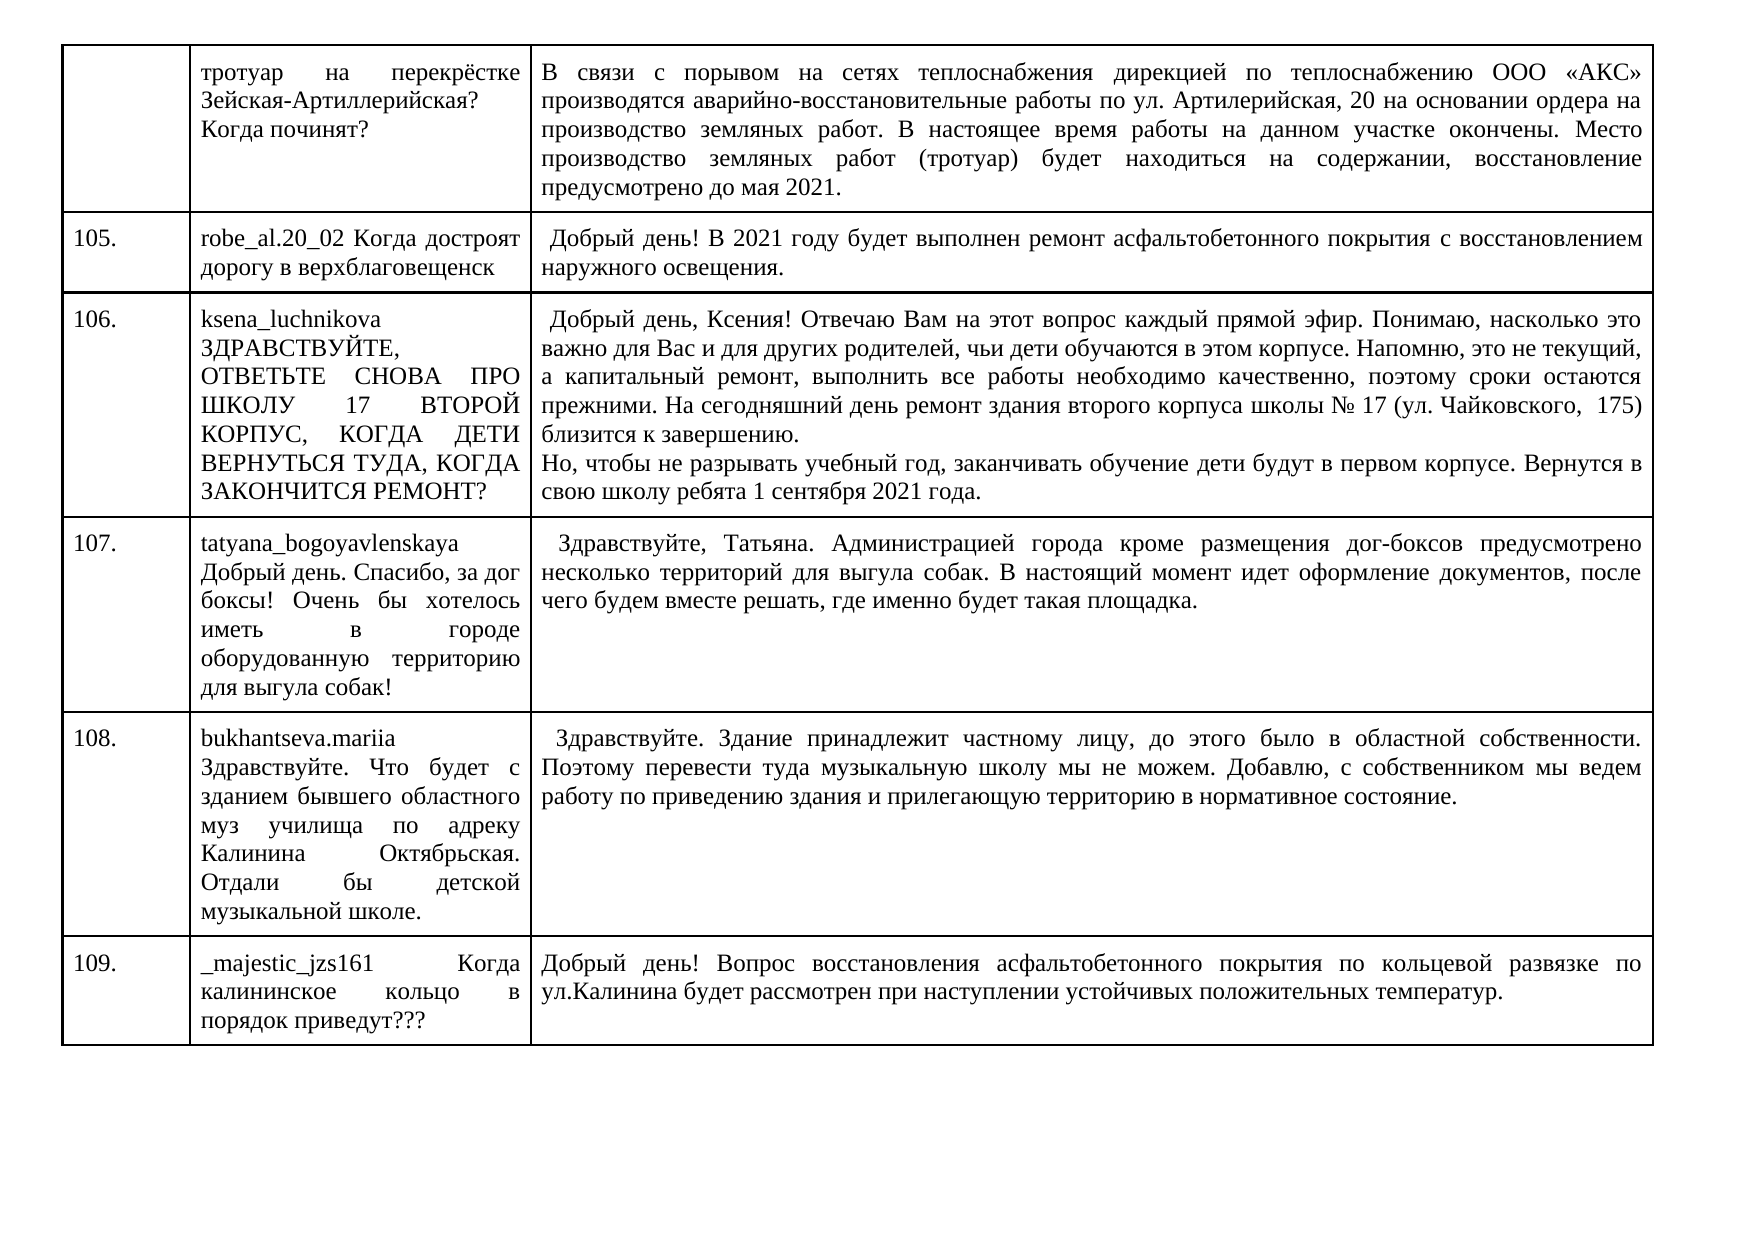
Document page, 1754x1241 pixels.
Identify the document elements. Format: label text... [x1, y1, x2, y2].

table_cell [64, 713, 189, 935]
table_cell [64, 294, 189, 516]
table_cell Здравствуйте. Здание принадлежит частному лицу, до этого было в областной собственности. Поэтому перевести туда музыкальную школу мы не можем. Добавлю, с собственником мы ведем работу по приведению здания и прилегающую территорию в нормативное состояние. [532, 713, 1652, 935]
table_cell tatyana_bogoyavlenskaya Добрый день. Спасибо, за дог боксы! Очень бы хотелось иметь в городе оборудованную территорию для выгула собак! [191, 518, 530, 711]
table_cell Здравствуйте, Татьяна. Администрацией города кроме размещения дог-боксов предусмотрено несколько территорий для выгула собак. В настоящий момент идет оформление документов, после чего будем вместе решать, где именно будет такая площадка. [532, 518, 1652, 711]
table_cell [191, 46, 530, 211]
table_cell robe_al.20_02 Когда достроят дорогу в верхблаговещенск [191, 213, 530, 291]
table_cell [64, 46, 189, 211]
table_cell Добрый день! В 2021 году будет выполнен ремонт асфальтобетонного покрытия с восстановлением наружного освещения. [532, 213, 1652, 291]
table_cell [64, 213, 189, 291]
table_cell bukhantseva.mariia Здравствуйте. Что будет с зданием бывшего областного муз училища по адреку Калинина Октябрьская. Отдали бы детской музыкальной школе. [191, 713, 530, 935]
table_cell ksena_luchnikova ЗДРАВСТВУЙТЕ, ОТВЕТЬТЕ СНОВА ПРО ШКОЛУ 17 ВТОРОЙ КОРПУС, КОГДА ДЕТИ ВЕРНУТЬСЯ ТУДА, КОГДА ЗАКОНЧИТСЯ РЕМОНТ? [191, 294, 530, 516]
table_cell [64, 937, 189, 1044]
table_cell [532, 46, 1652, 211]
table_cell Добрый день! Вопрос восстановления асфальтобетонного покрытия по кольцевой развязке по ул.Калинина будет рассмотрен при наступлении устойчивых положительных температур. [532, 937, 1652, 1044]
table_cell _majestic_jzs161 Когда калининское кольцо в порядок приведут??? [191, 937, 530, 1044]
table_cell Добрый день, Ксения! Отвечаю Вам на этот вопрос каждый прямой эфир. Понимаю, насколько это важно для Вас и для других родителей, чьи дети обучаются в этом корпусе. Напомню, это не текущий, а капитальный ремонт, выполнить все работы необходимо качественно, поэтому сроки остаются прежними. На сегодняшний день ремонт здания второго корпуса школы № 17 (ул. Чайковского, 175) близится к завершению. Но, чтобы не разрывать учебный год, заканчивать обучение дети будут в первом корпусе. Вернутся в свою школу ребята 1 сентября 2021 года. [532, 294, 1652, 516]
table_cell [64, 518, 189, 711]
